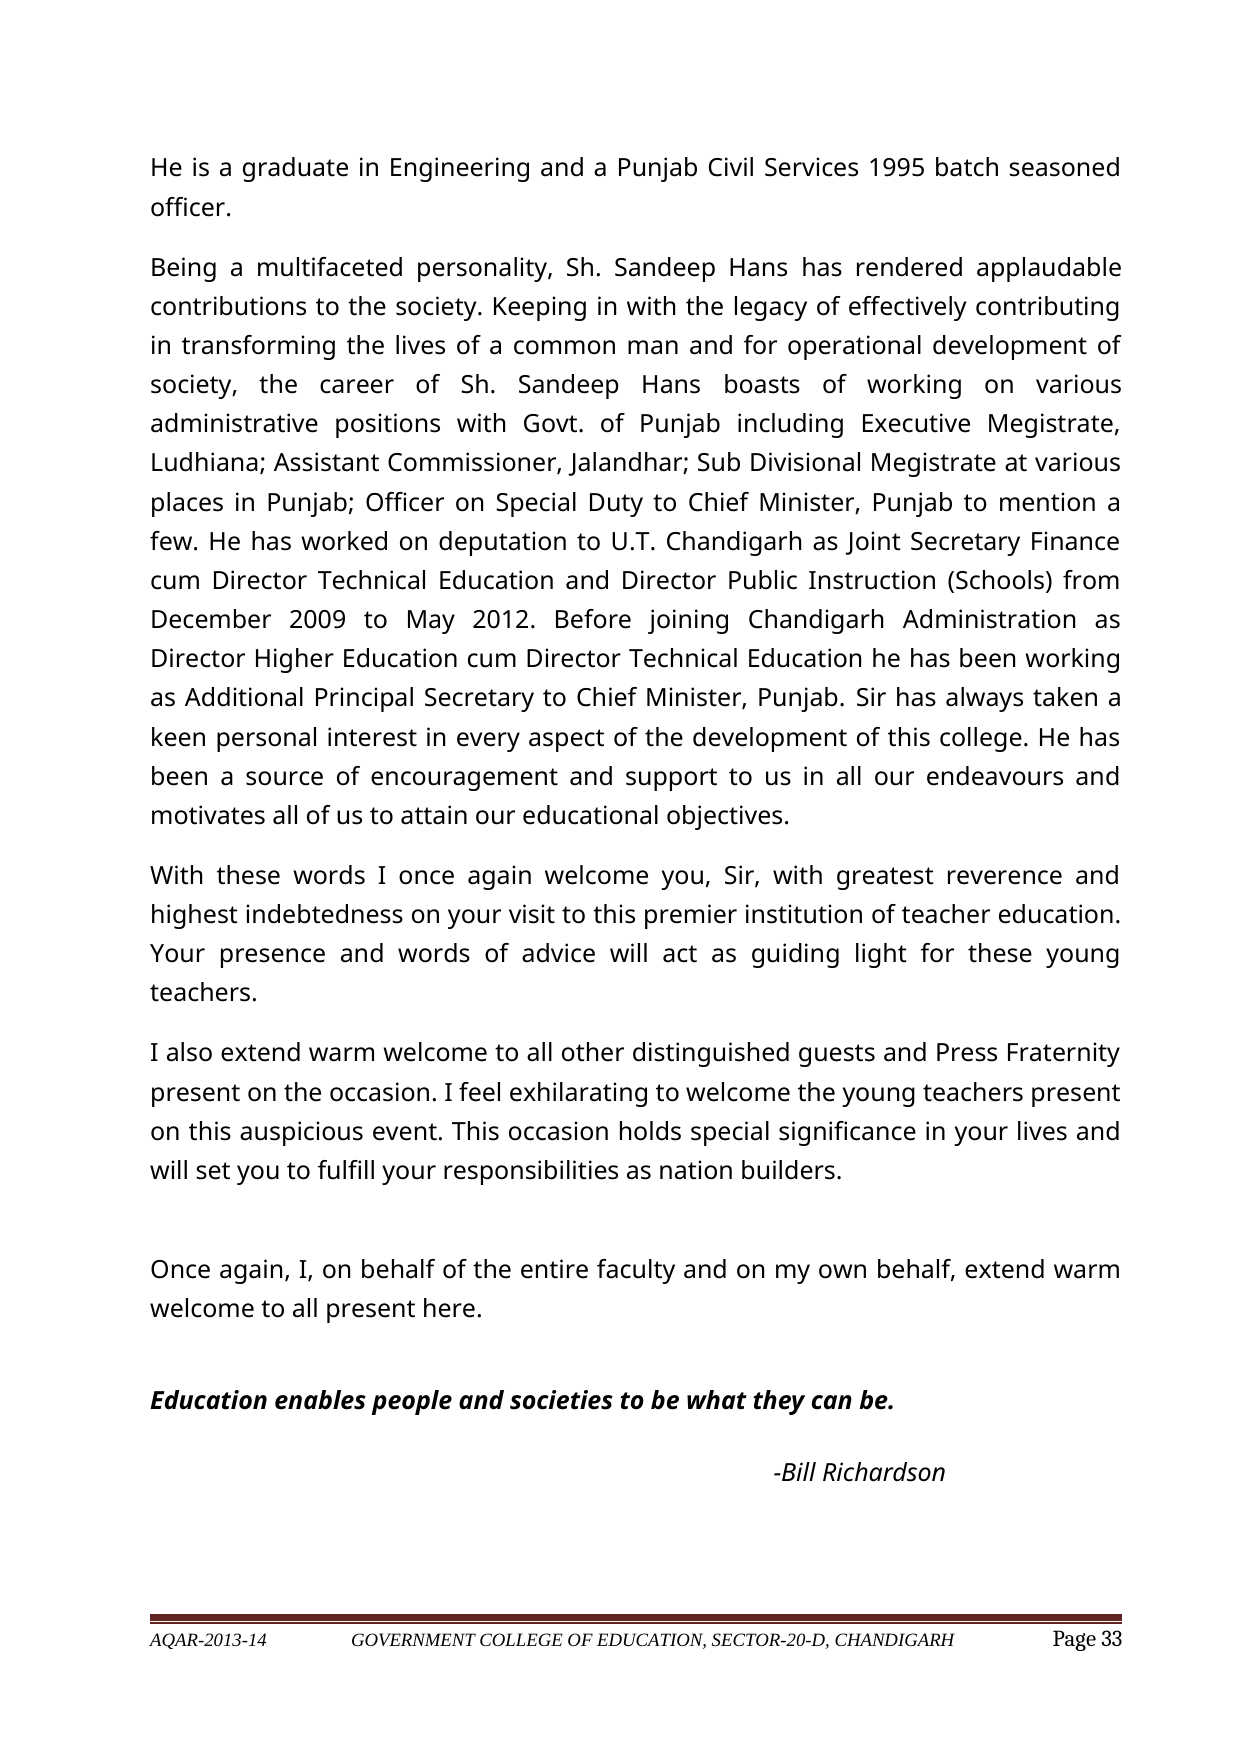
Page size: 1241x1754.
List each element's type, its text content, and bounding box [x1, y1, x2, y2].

text With these words I once again welcome you, Sir, with greatest reverence and highest indebtedness on your visit to this premier institution of teacher education. Your presence and words of advice will act as guiding light for these young teachers. [150, 857, 1122, 1009]
text I also extend warm welcome to all other distinguished guests and Press Fraternity present on the occasion. I feel exhilarating to welcome the young teachers present on this auspicious event. This occasion holds special significance in your lives and will set you to fulfill your responsibilities as nation builders. [150, 1035, 1122, 1187]
text Education enables people and societies to be what they can be. [150, 1383, 1122, 1417]
text -Bill Richardson [150, 1455, 1122, 1489]
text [150, 150, 1122, 223]
text Once again, I, on behalf of the entire faculty and on my own behalf, extend warm welcome to all present here. [150, 1252, 1122, 1325]
text Being a multifaceted personality, Sh. Sandeep Hans has rendered applaudable contributions to the society. Keeping in with the legacy of effectively contributing in transforming the lives of a common man and for operational development of society, the career of Sh. Sandeep Hans boasts of working on various administrative positions with Govt. of Punjab including Executive Megistrate, Ludhiana; Assistant Commissioner, Jalandhar; Sub Divisional Megistrate at various places in Punjab; Officer on Special Duty to Chief Minister, Punjab to mention a few. He has worked on deputation to U.T. Chandigarh as Joint Secretary Finance cum Director Technical Education and Director Public Instruction (Schools) from December 2009 to May 2012. Before joining Chandigarh Administration as Director Higher Education cum Director Technical Education he has been working as Additional Principal Secretary to Chief Minister, Punjab. Sir has always taken a keen personal interest in every aspect of the development of this college. He has been a source of encouragement and support to us in all our endeavours and motivates all of us to attain our educational objectives. [150, 249, 1122, 832]
